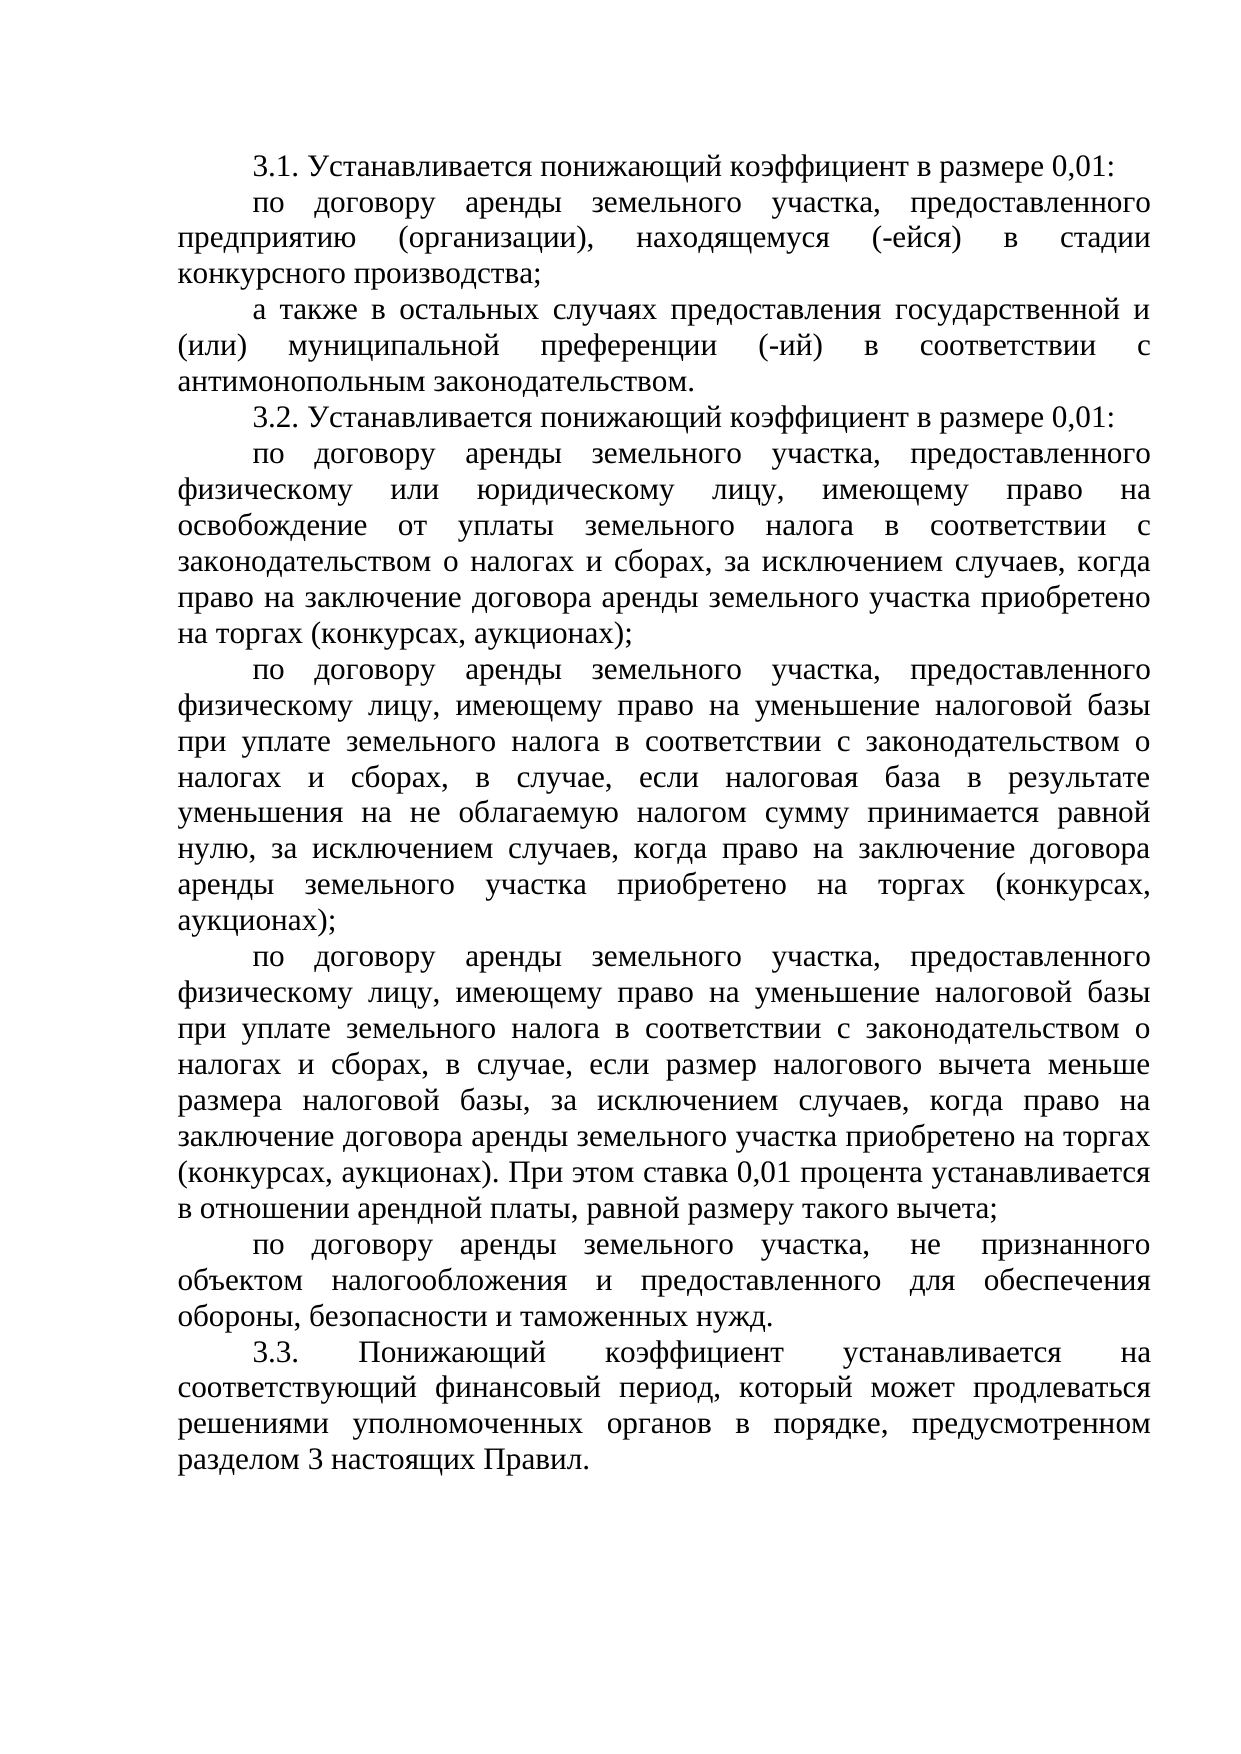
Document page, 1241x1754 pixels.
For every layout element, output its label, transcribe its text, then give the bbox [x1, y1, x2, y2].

text по договору аренды земельного участка, предоставленного физическому лицу, имеющему право на уменьшение налоговой базы при уплате земельного налога в соответствии с законодательством о налогах и сборах, в случае, если налоговая база в результате уменьшения на не облагаемую налогом сумму принимается равной нулю, за исключением случаев, когда право на заключение договора аренды земельного участка приобретено на торгах (конкурсах, аукционах); [177, 650, 1152, 937]
text а также в остальных случаях предоставления государственной и (или) муниципальной преференции (-ий) в соответствии с антимонопольным законодательством. [177, 291, 1152, 398]
text по договору аренды земельного участка, не признанного объектом налогообложения и предоставленного для обеспечения обороны, безопасности и таможенных нужд. [177, 1225, 1152, 1333]
text 3.2. Устанавливается понижающий коэффициент в размере 0,01: [177, 398, 1152, 434]
text по договору аренды земельного участка, предоставленного физическому лицу, имеющему право на уменьшение налоговой базы при уплате земельного налога в соответствии с законодательством о налогах и сборах, в случае, если размер налогового вычета меньше размера налоговой базы, за исключением случаев, когда право на заключение договора аренды земельного участка приобретено на торгах (конкурсах, аукционах). При этом ставка 0,01 процента устанавливается в отношении арендной платы, равной размеру такого вычета; [177, 937, 1152, 1225]
text по договору аренды земельного участка, предоставленного предприятию (организации), находящемуся (-ейся) в стадии конкурсного производства; [177, 183, 1152, 291]
text 3.1. Устанавливается понижающий коэффициент в размере 0,01: [177, 147, 1152, 183]
text 3.3. Понижающий коэффициент устанавливается на соответствующий финансовый период, который может продлеваться решениями уполномоченных органов в порядке, предусмотренном разделом 3 настоящих Правил. [177, 1333, 1152, 1477]
text по договору аренды земельного участка, предоставленного физическому или юридическому лицу, имеющему право на освобождение от уплаты земельного налога в соответствии с законодательством о налогах и сборах, за исключением случаев, когда право на заключение договора аренды земельного участка приобретено на торгах (конкурсах, аукционах); [177, 434, 1152, 650]
